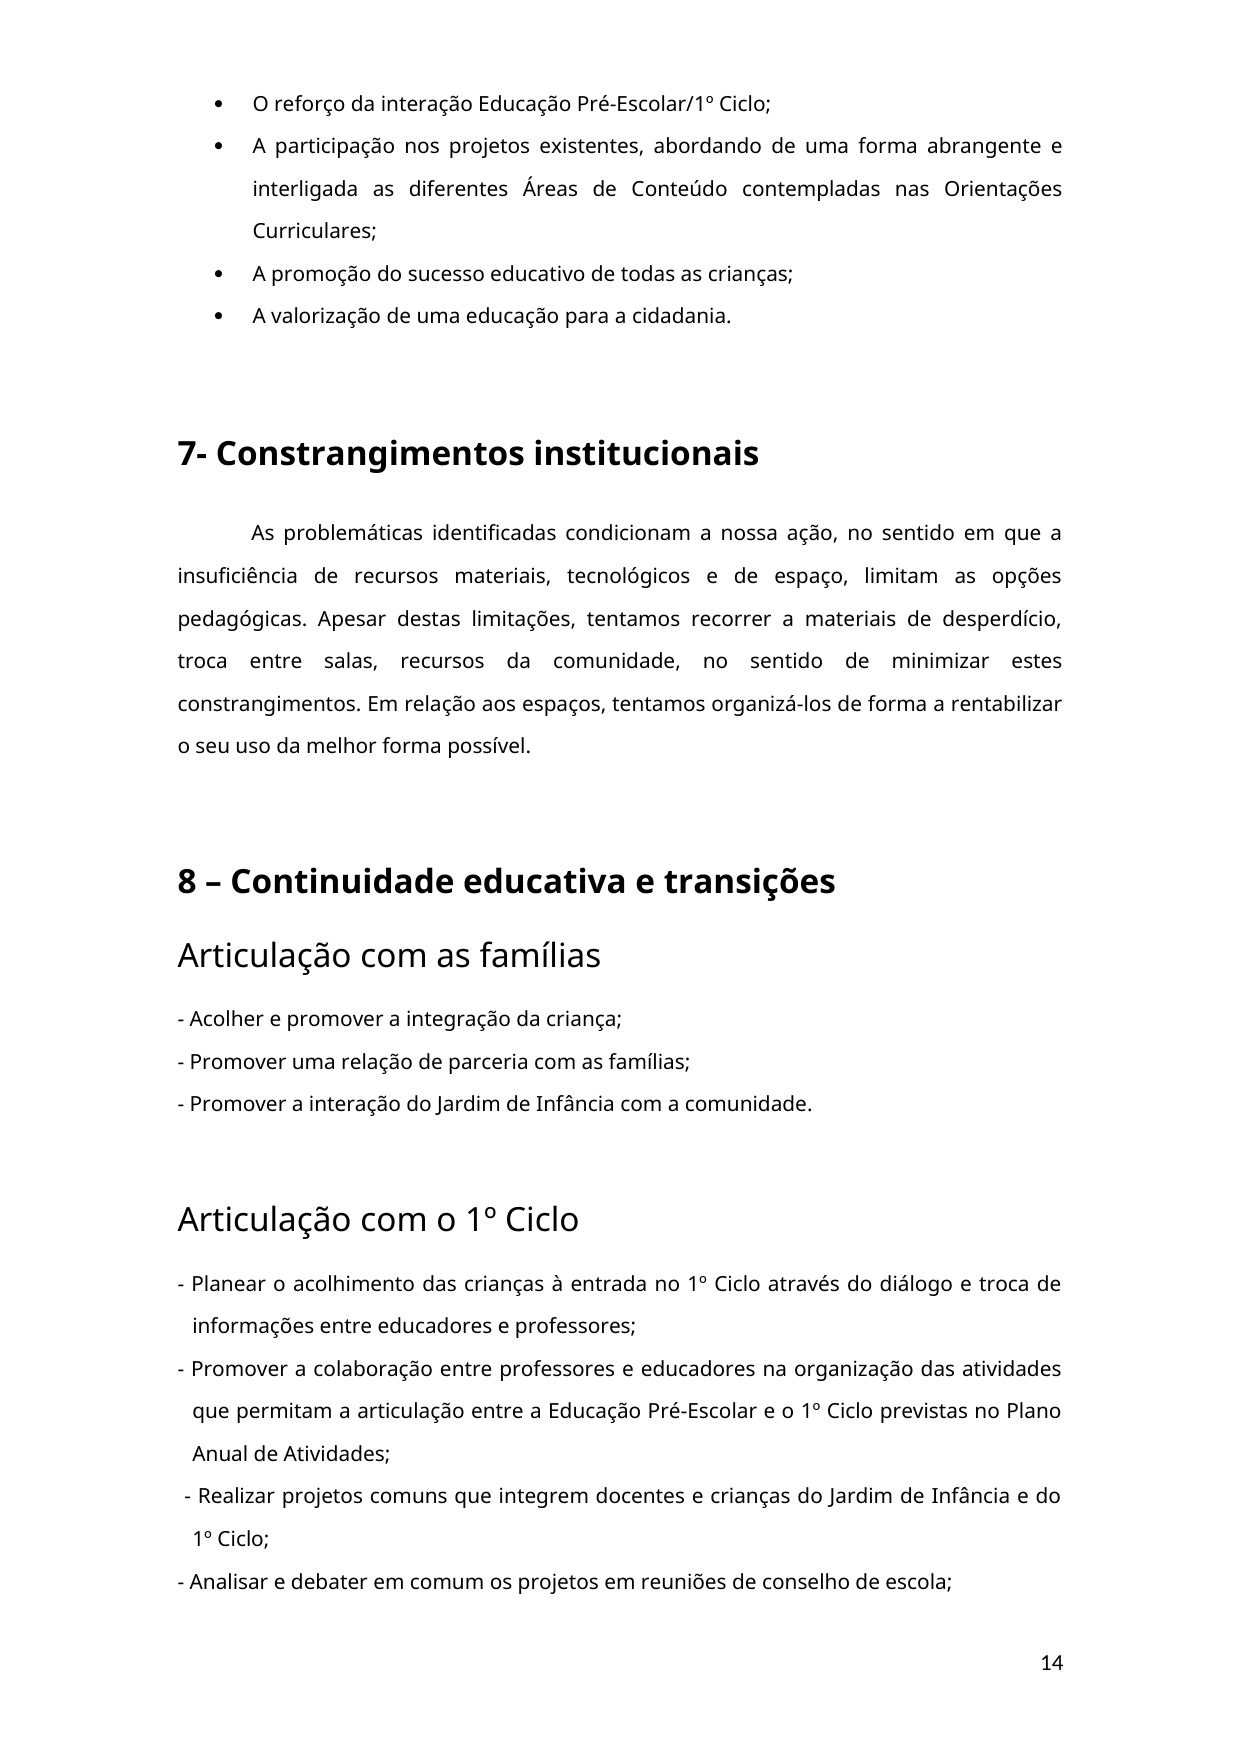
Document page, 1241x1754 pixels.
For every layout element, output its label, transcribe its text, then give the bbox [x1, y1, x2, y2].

text Articulação com o 1º Ciclo [177, 1196, 1063, 1241]
list A valorização de uma educação para a cidadania. [215, 302, 1063, 330]
list O reforço da interação Educação Pré-Escolar/1º Ciclo; [215, 89, 1063, 117]
text - Promover uma relação de parceria com as famílias; [177, 1047, 1063, 1075]
text As problemáticas identificadas condicionam a nossa ação, no sentido em que a insuficiência de recursos materiais, tecnológicos e de espaço, limitam as opções pedagógicas. Apesar destas limitações, tentamos recorrer a materiais de desperdício, troca entre salas, recursos da comunidade, no sentido de minimizar estes constrangimentos. Em relação aos espaços, tentamos organizá-los de forma a rentabilizar o seu uso da melhor forma possível. [177, 518, 1063, 760]
text - Planear o acolhimento das crianças à entrada no 1º Ciclo através do diálogo e troca de informações entre educadores e professores; [177, 1269, 1063, 1340]
text Articulação com as famílias [177, 931, 1063, 977]
text - Analisar e debater em comum os projetos em reuniões de conselho de escola; [177, 1567, 1063, 1595]
text - Acolher e promover a integração da criança; [177, 1004, 1063, 1033]
text - Realizar projetos comuns que integrem docentes e crianças do Jardim de Infância e do 1º Ciclo; [177, 1482, 1063, 1553]
list A promoção do sucesso educativo de todas as crianças; [215, 259, 1063, 287]
text 7- Constrangimentos institucionais [177, 429, 1063, 475]
text - Promover a interação do Jardim de Infância com a comunidade. [177, 1089, 1063, 1118]
text - Promover a colaboração entre professores e educadores na organização das atividades que permitam a articulação entre a Educação Pré-Escolar e o 1º Ciclo previstas no Plano Anual de Atividades; [177, 1354, 1063, 1467]
list A participação nos projetos existentes, abordando de uma forma abrangente e interligada as diferentes Áreas de Conteúdo contempladas nas Orientações Curriculares; [215, 131, 1063, 245]
text 8 – Continuidade educativa e transições [177, 858, 1063, 904]
